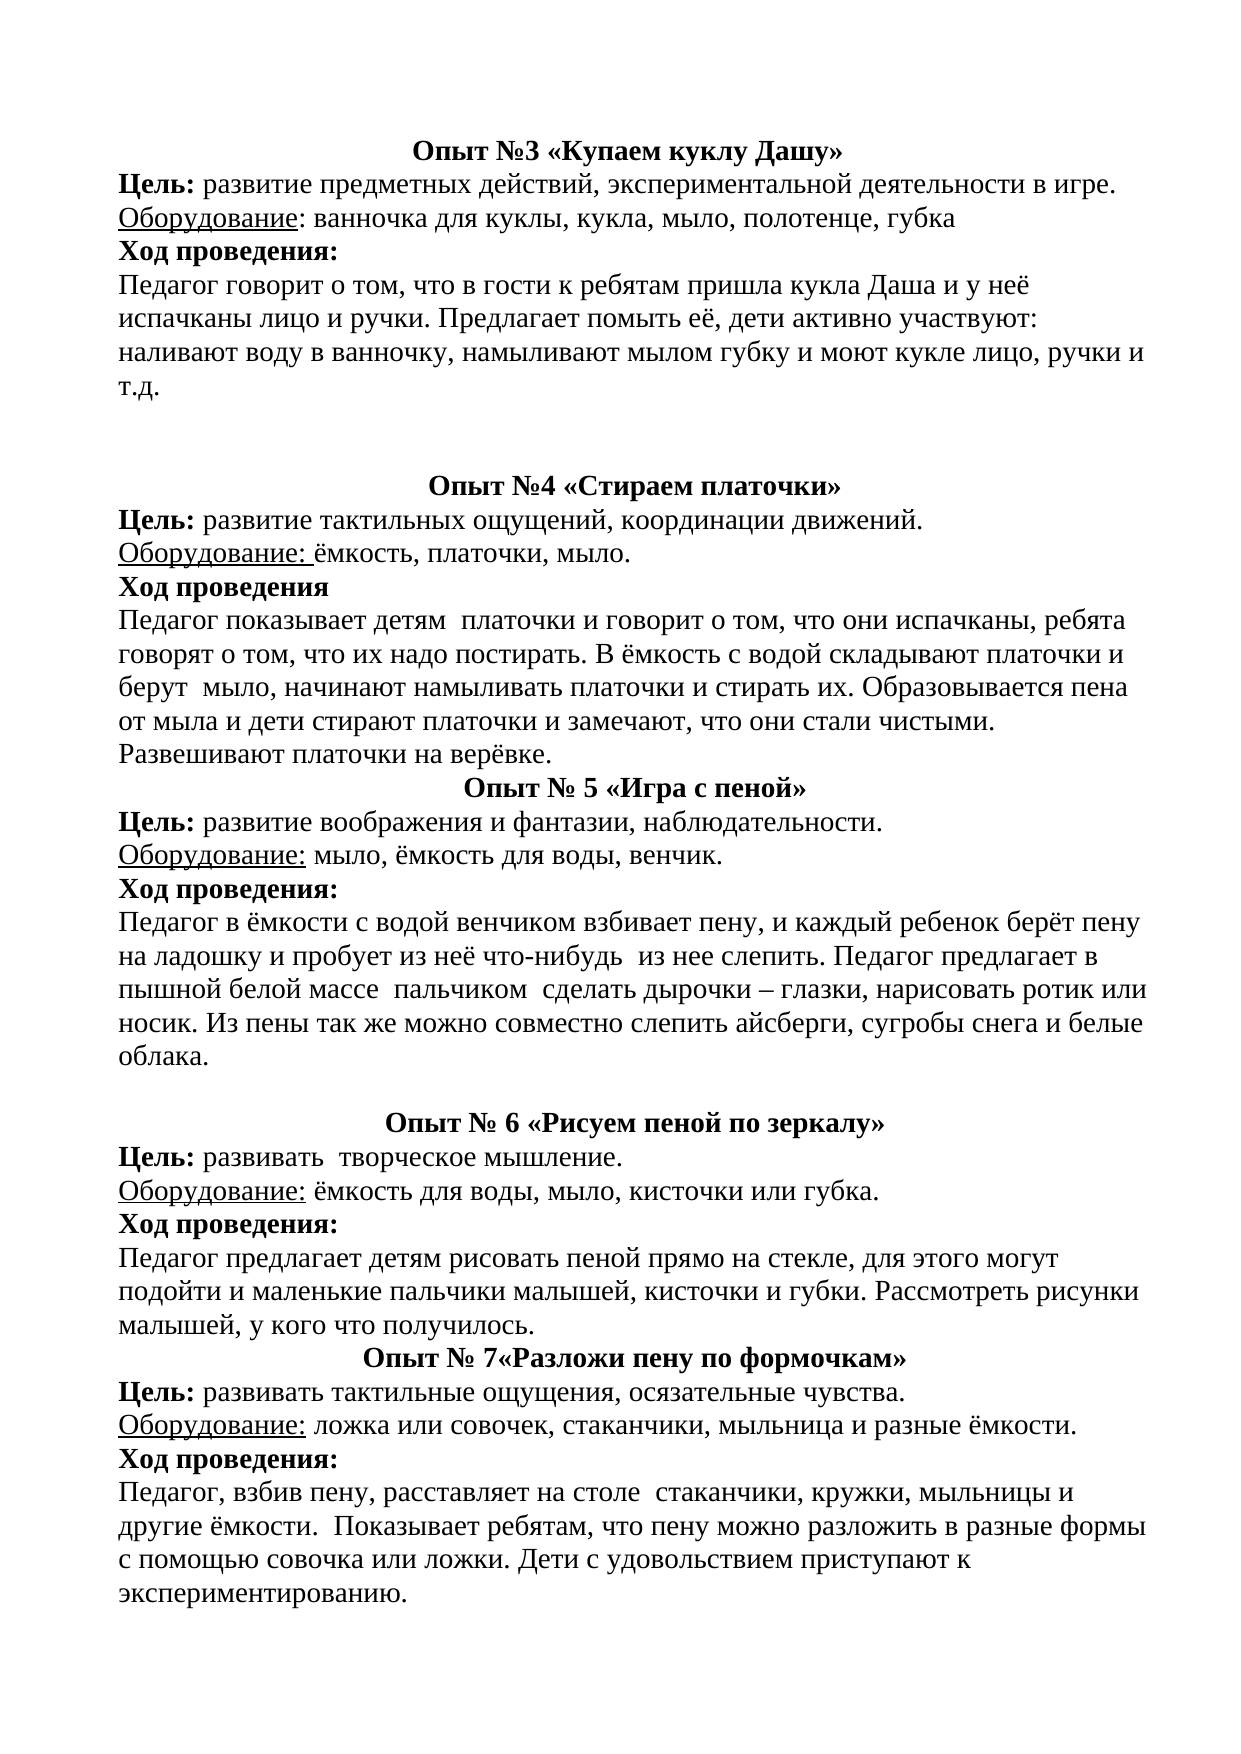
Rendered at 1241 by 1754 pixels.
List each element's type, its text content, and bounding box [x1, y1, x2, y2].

text Оборудование: ложка или совочек, стаканчики, мыльница и разные ёмкости. [118, 1407, 1152, 1441]
text Педагог предлагает детям рисовать пеной прямо на стекле, для этого могут подойти и маленькие пальчики малышей, кисточки и губки. Рассмотреть рисунки малышей, у кого что получилось. [118, 1240, 1152, 1340]
text Опыт № 7«Разложи пену по формочкам» [118, 1340, 1152, 1374]
text Опыт №3 «Купаем куклу Дашу» [118, 133, 1152, 166]
text Педагог, взбив пену, расставляет на столе стаканчики, кружки, мыльницы и другие ёмкости. Показывает ребятам, что пену можно разложить в разные формы с помощью совочка или ложки. Дети с удовольствием приступают к экспериментированию. [118, 1474, 1152, 1609]
text Опыт №4 «Стираем платочки» [118, 468, 1152, 502]
text Оборудование: мыло, ёмкость для воды, венчик. [118, 837, 1152, 871]
text Цель: развивать тактильные ощущения, осязательные чувства. [118, 1374, 1152, 1407]
text Цель: развитие предметных действий, экспериментальной деятельности в игре. [118, 166, 1152, 200]
text Оборудование: ёмкость, платочки, мыло. [118, 535, 1152, 569]
text Ход проведения: [118, 1206, 1152, 1240]
text Ход проведения: [118, 871, 1152, 904]
text Оборудование: ёмкость для воды, мыло, кисточки или губка. [118, 1173, 1152, 1206]
text Ход проведения: [118, 233, 1152, 267]
text Опыт № 6 «Рисуем пеной по зеркалу» [118, 1106, 1152, 1139]
text Ход проведения [118, 569, 1152, 602]
text Цель: развитие воображения и фантазии, наблюдательности. [118, 804, 1152, 837]
text Ход проведения: [118, 1441, 1152, 1474]
text Цель: развивать творческое мышление. [118, 1139, 1152, 1173]
text Педагог говорит о том, что в гости к ребятам пришла кукла Даша и у неё испачканы лицо и ручки. Предлагает помыть её, дети активно участвуют: наливают воду в ванночку, намыливают мылом губку и моют кукле лицо, ручки и т.д. [118, 267, 1152, 401]
text Педагог в ёмкости с водой венчиком взбивает пену, и каждый ребенок берёт пену на ладошку и пробует из неё что-нибудь из нее слепить. Педагог предлагает в пышной белой массе пальчиком сделать дырочки – глазки, нарисовать ротик или носик. Из пены так же можно совместно слепить айсберги, сугробы снега и белые облака. [118, 904, 1152, 1072]
text Педагог показывает детям платочки и говорит о том, что они испачканы, ребята говорят о том, что их надо постирать. В ёмкость с водой складывают платочки и берут мыло, начинают намыливать платочки и стирать их. Образовывается пена от мыла и дети стирают платочки и замечают, что они стали чистыми. Развешивают платочки на верёвке. [118, 602, 1152, 770]
text Опыт № 5 «Игра с пеной» [118, 770, 1152, 804]
text Оборудование: ванночка для куклы, кукла, мыло, полотенце, губка [118, 200, 1152, 233]
text Цель: развитие тактильных ощущений, координации движений. [118, 502, 1152, 535]
